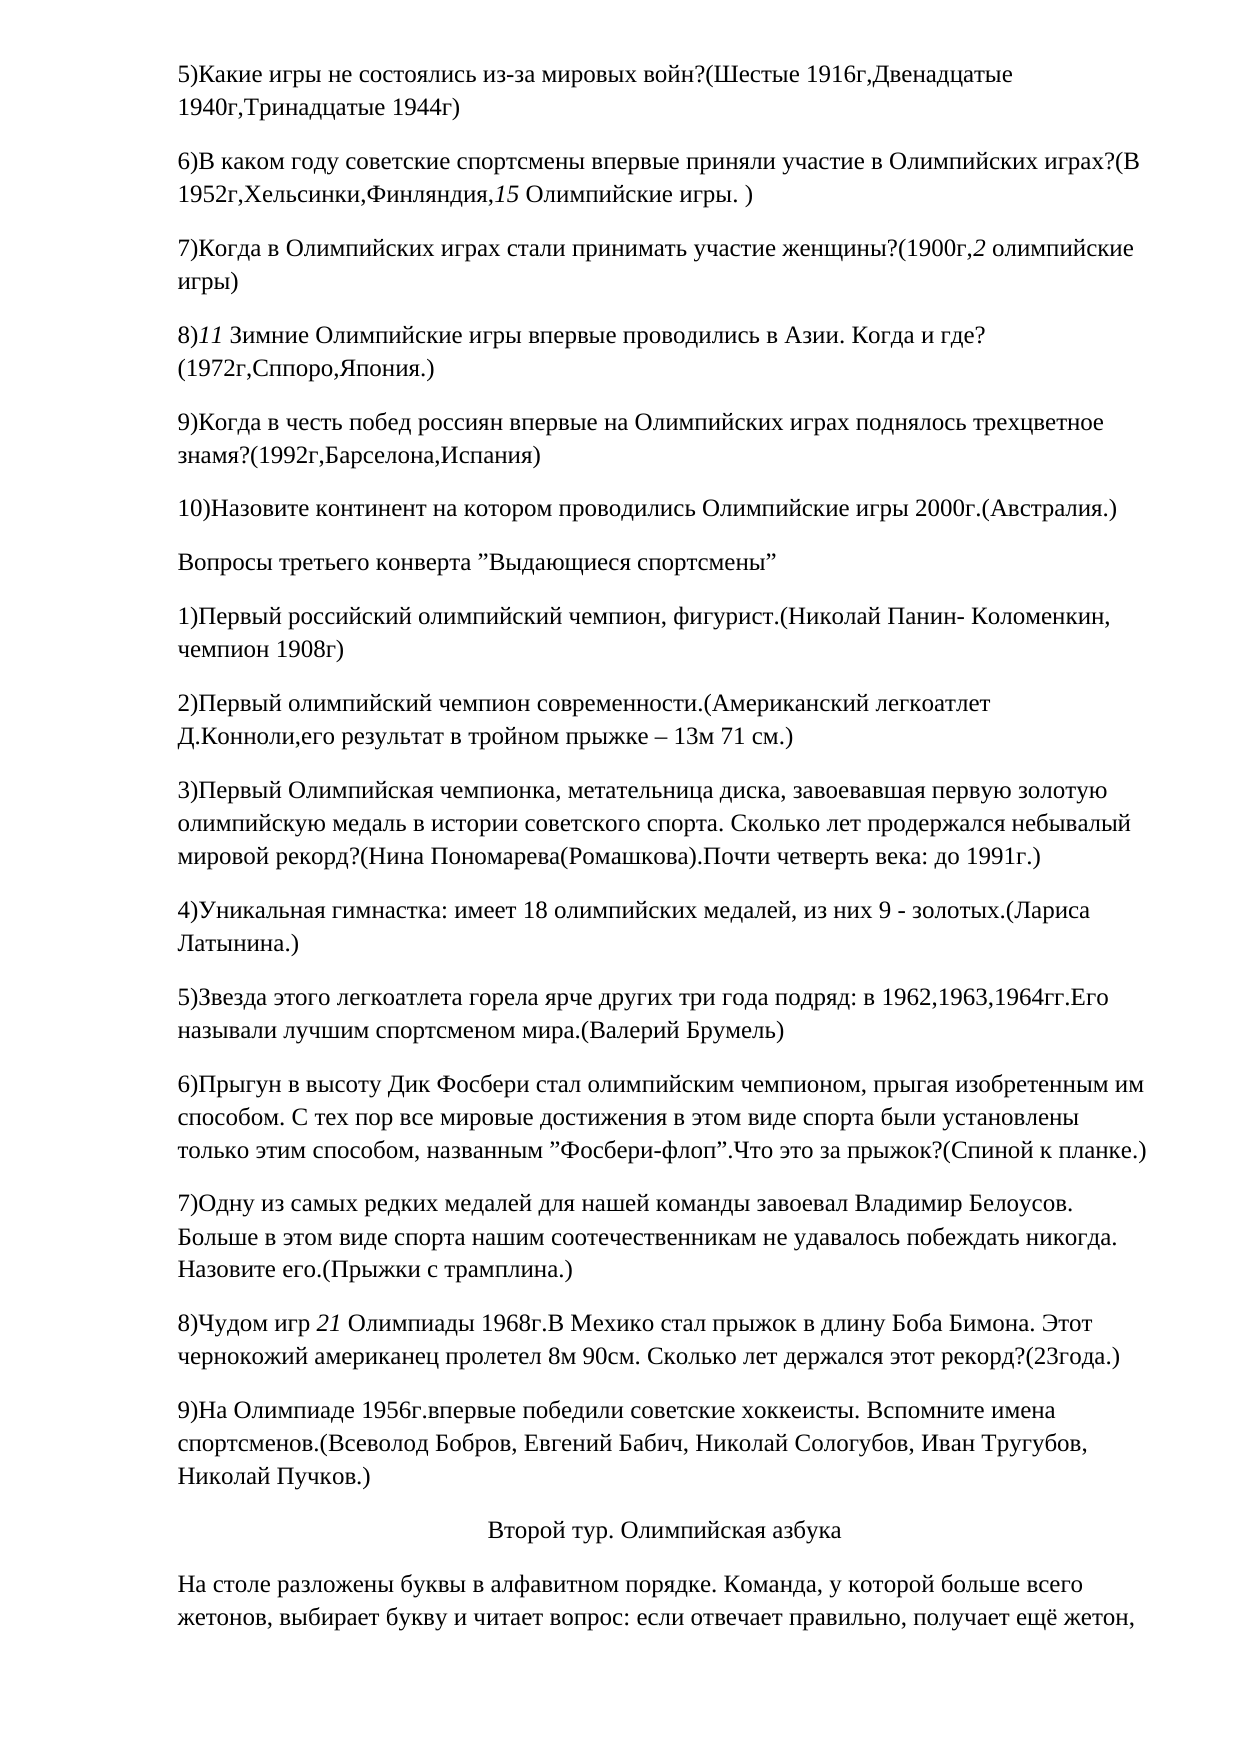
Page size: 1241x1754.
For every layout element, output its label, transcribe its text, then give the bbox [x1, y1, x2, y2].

text 6)Прыгун в высоту Дик Фосбери стал олимпийским чемпионом, прыгая изобретенным им способом. С тех пор все мировые достижения в этом виде спорта были установлены только этим способом, названным ”Фосбери-флоп”.Что это за прыжок?(Спиной к планке.) [177, 1069, 1152, 1163]
text 4)Уникальная гимнастка: имеет 18 олимпийских медалей, из них 9 - золотых.(Лариса Латынина.) [177, 895, 1152, 957]
text 10)Назовите континент на котором проводились Олимпийские игры 2000г.(Австралия.) [177, 493, 1152, 522]
text 8)Чудом игр 21 Олимпиады 1968г.В Мехико стал прыжок в длину Боба Бимона. Этот чернокожий американец пролетел 8м 90см. Сколько лет держался этот рекорд?(23года.) [177, 1308, 1152, 1370]
text 7)Одну из самых редких медалей для нашей команды завоевал Владимир Белоусов. Больше в этом виде спорта нашим соотечественникам не удавалось побеждать никогда. Назовите его.(Прыжки с трамплина.) [177, 1188, 1152, 1283]
text 6)В каком году советские спортсмены впервые приняли участие в Олимпийских играх?(В 1952г,Хельсинки,Финляндия,15 Олимпийские игры. ) [177, 146, 1152, 208]
text Второй тур. Олимпийская азбука [177, 1515, 1152, 1544]
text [177, 1569, 1152, 1631]
text Вопросы третьего конверта ”Выдающиеся спортсмены” [177, 547, 1152, 576]
text 8)11 Зимние Олимпийские игры впервые проводились в Азии. Когда и где?(1972г,Сппоро,Япония.) [177, 320, 1152, 382]
text 9)На Олимпиаде 1956г.впервые победили советские хоккеисты. Вспомните имена спортсменов.(Всеволод Бобров, Евгений Бабич, Николай Сологубов, Иван Тругубов, Николай Пучков.) [177, 1395, 1152, 1490]
text 3)Первый Олимпийская чемпионка, метательница диска, завоевавшая первую золотую олимпийскую медаль в истории советского спорта. Сколько лет продержался небывалый мировой рекорд?(Нина Пономарева(Ромашкова).Почти четверть века: до 1991г.) [177, 775, 1152, 870]
text 7)Когда в Олимпийских играх стали принимать участие женщины?(1900г,2 олимпийские игры) [177, 233, 1152, 295]
text 1)Первый российский олимпийский чемпион, фигурист.(Николай Панин- Коломенкин, чемпион 1908г) [177, 601, 1152, 663]
text 9)Когда в честь побед россиян впервые на Олимпийских играх поднялось трехцветное знамя?(1992г,Барселона,Испания) [177, 407, 1152, 468]
text 5)Какие игры не состоялись из-за мировых войн?(Шестые 1916г,Двенадцатые 1940г,Тринадцатые 1944г) [177, 59, 1152, 121]
text 5)Звезда этого легкоатлета горела ярче других три года подряд: в 1962,1963,1964гг.Его называли лучшим спортсменом мира.(Валерий Брумель) [177, 982, 1152, 1043]
text 2)Первый олимпийский чемпион современности.(Американский легкоатлет Д.Конноли,его результат в тройном прыжке – 13м 71 см.) [177, 688, 1152, 750]
